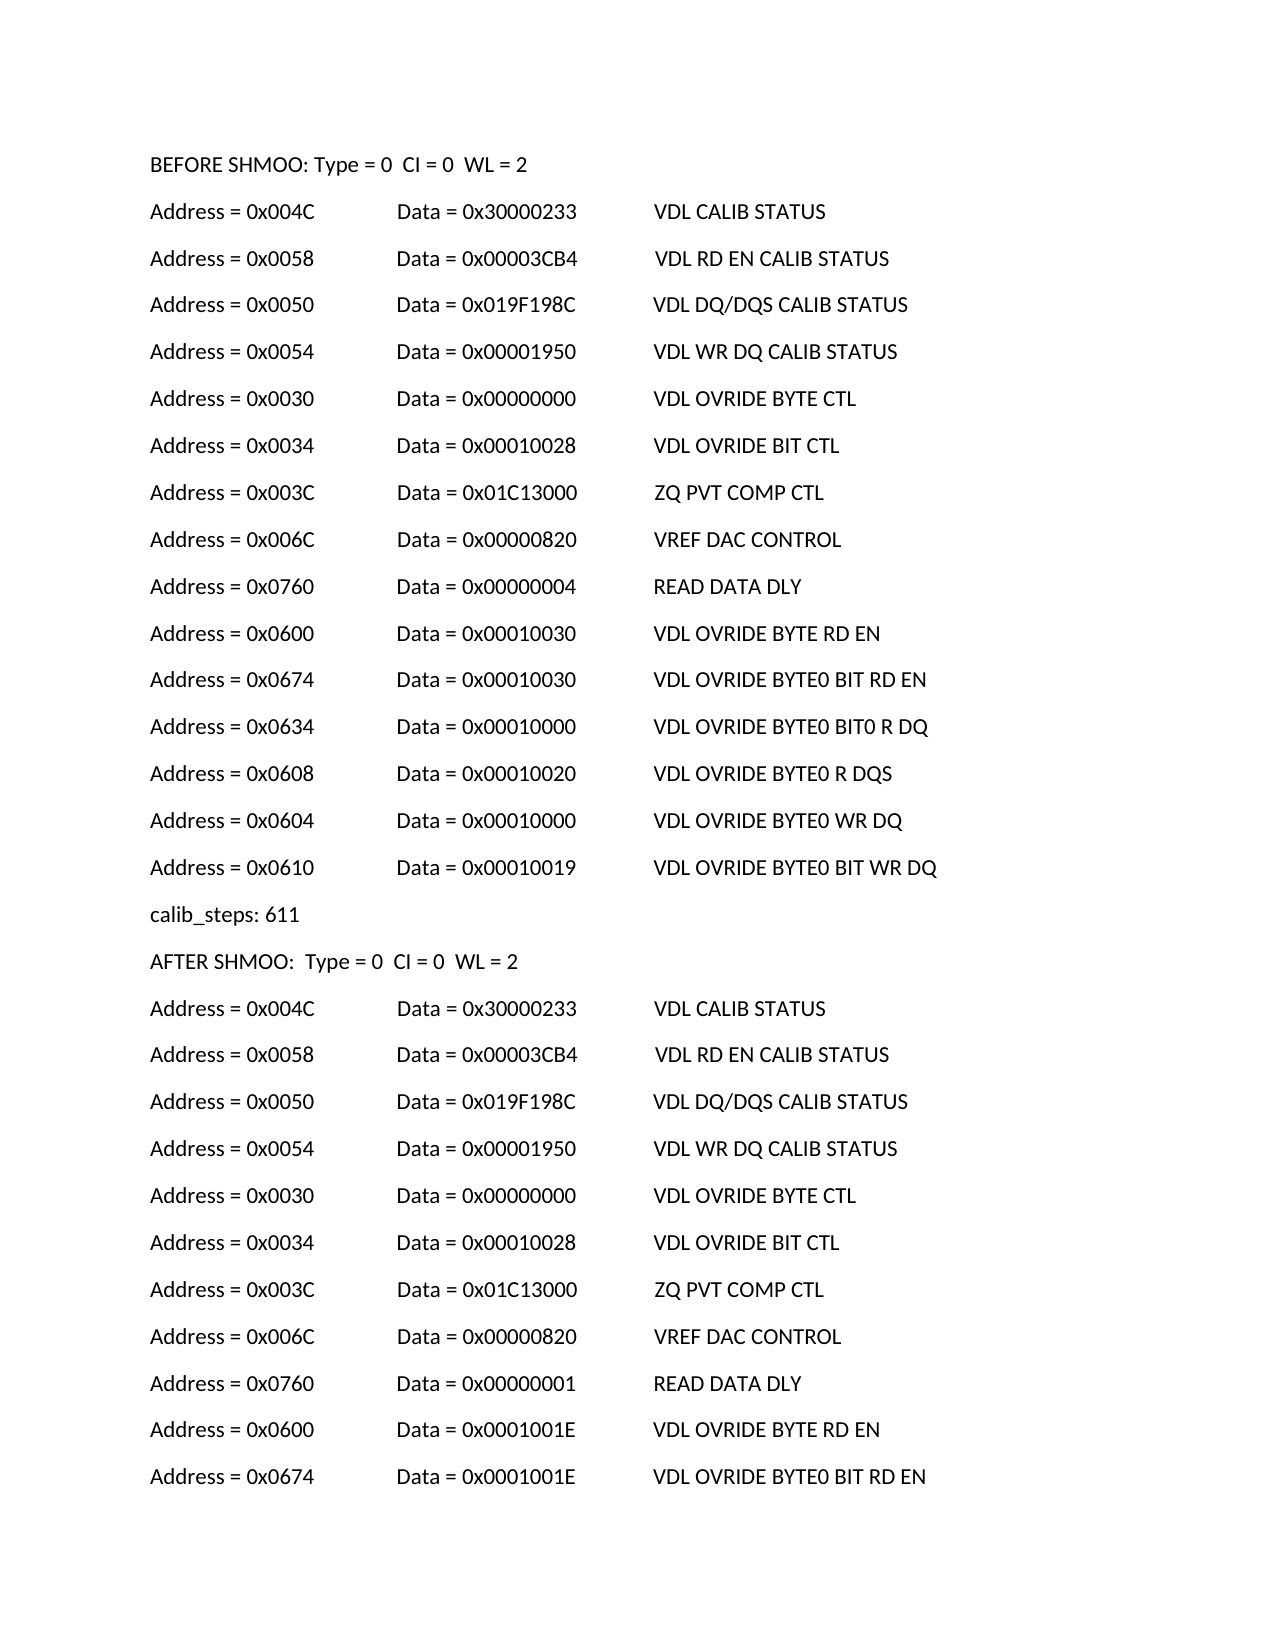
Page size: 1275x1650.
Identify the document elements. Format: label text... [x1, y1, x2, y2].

text Address = 0x0030 Data = 0x00000000 VDL OVRIDE BYTE CTL [150, 1181, 1125, 1209]
text Address = 0x0030 Data = 0x00000000 VDL OVRIDE BYTE CTL [150, 384, 1125, 412]
text Address = 0x0674 Data = 0x0001001E VDL OVRIDE BYTE0 BIT RD EN [150, 1462, 1125, 1491]
text Address = 0x0634 Data = 0x00010000 VDL OVRIDE BYTE0 BIT0 R DQ [150, 712, 1125, 741]
text Address = 0x0054 Data = 0x00001950 VDL WR DQ CALIB STATUS [150, 337, 1125, 366]
text Address = 0x0050 Data = 0x019F198C VDL DQ/DQS CALIB STATUS [150, 291, 1125, 319]
text AFTER SHMOO: Type = 0 CI = 0 WL = 2 [150, 947, 1125, 975]
text Address = 0x0050 Data = 0x019F198C VDL DQ/DQS CALIB STATUS [150, 1087, 1125, 1116]
text Address = 0x004C Data = 0x30000233 VDL CALIB STATUS [150, 994, 1125, 1022]
text Address = 0x0054 Data = 0x00001950 VDL WR DQ CALIB STATUS [150, 1134, 1125, 1162]
text BEFORE SHMOO: Type = 0 CI = 0 WL = 2 [150, 150, 1125, 178]
text calib_steps: 611 [150, 900, 1125, 928]
text Address = 0x0608 Data = 0x00010020 VDL OVRIDE BYTE0 R DQS [150, 759, 1125, 787]
text Address = 0x0610 Data = 0x00010019 VDL OVRIDE BYTE0 BIT WR DQ [150, 853, 1125, 881]
text Address = 0x003C Data = 0x01C13000 ZQ PVT COMP CTL [150, 1275, 1125, 1303]
text Address = 0x0674 Data = 0x00010030 VDL OVRIDE BYTE0 BIT RD EN [150, 666, 1125, 694]
text Address = 0x0600 Data = 0x0001001E VDL OVRIDE BYTE RD EN [150, 1416, 1125, 1444]
text Address = 0x0058 Data = 0x00003CB4 VDL RD EN CALIB STATUS [150, 244, 1125, 272]
text Address = 0x0600 Data = 0x00010030 VDL OVRIDE BYTE RD EN [150, 619, 1125, 647]
text Address = 0x006C Data = 0x00000820 VREF DAC CONTROL [150, 1322, 1125, 1350]
text Address = 0x0760 Data = 0x00000004 READ DATA DLY [150, 572, 1125, 600]
text Address = 0x0034 Data = 0x00010028 VDL OVRIDE BIT CTL [150, 431, 1125, 459]
text Address = 0x0604 Data = 0x00010000 VDL OVRIDE BYTE0 WR DQ [150, 806, 1125, 834]
text Address = 0x0034 Data = 0x00010028 VDL OVRIDE BIT CTL [150, 1228, 1125, 1256]
text Address = 0x0760 Data = 0x00000001 READ DATA DLY [150, 1369, 1125, 1397]
text Address = 0x003C Data = 0x01C13000 ZQ PVT COMP CTL [150, 478, 1125, 506]
text Address = 0x006C Data = 0x00000820 VREF DAC CONTROL [150, 525, 1125, 553]
text Address = 0x004C Data = 0x30000233 VDL CALIB STATUS [150, 197, 1125, 225]
text Address = 0x0058 Data = 0x00003CB4 VDL RD EN CALIB STATUS [150, 1041, 1125, 1069]
